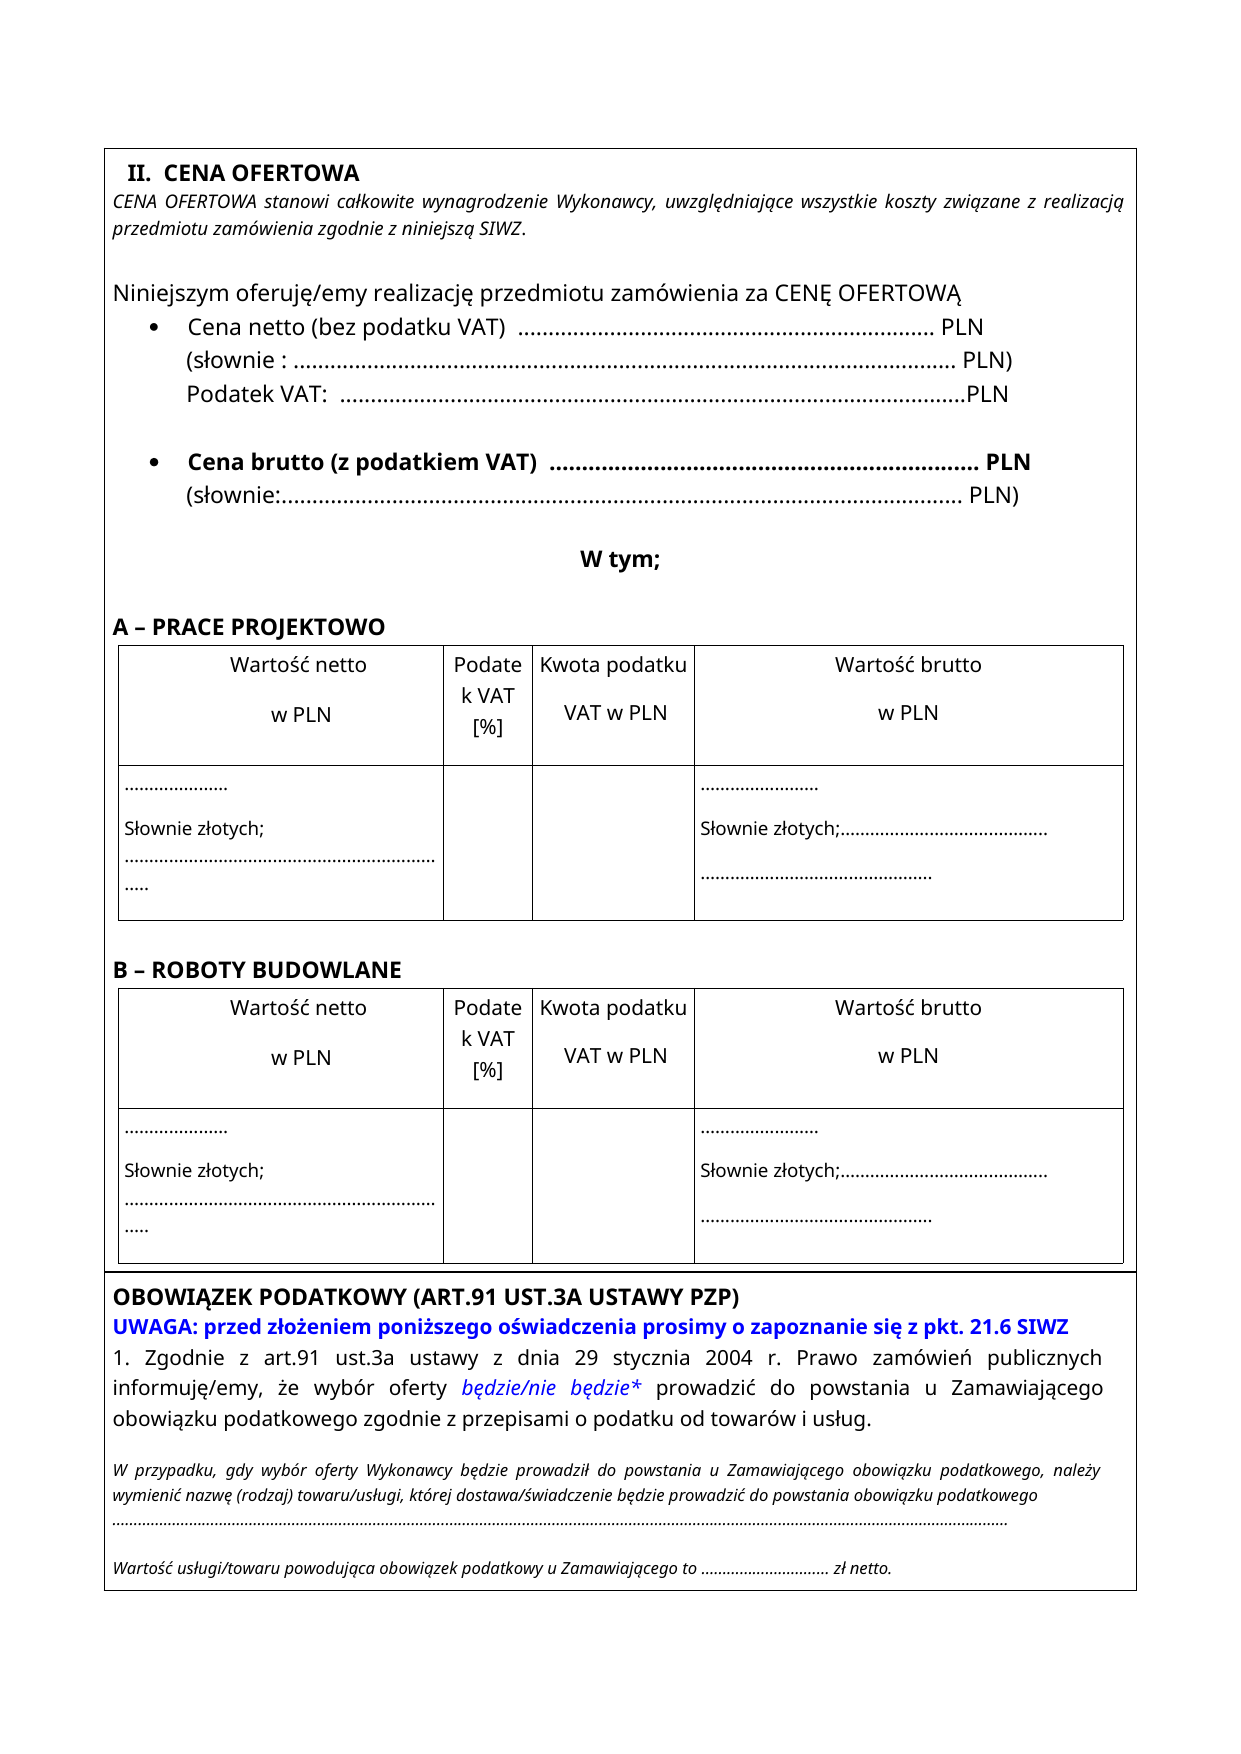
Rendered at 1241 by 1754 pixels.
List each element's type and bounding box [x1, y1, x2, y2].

table_cell [105, 149, 1136, 1271]
table_cell [105, 1273, 1136, 1590]
